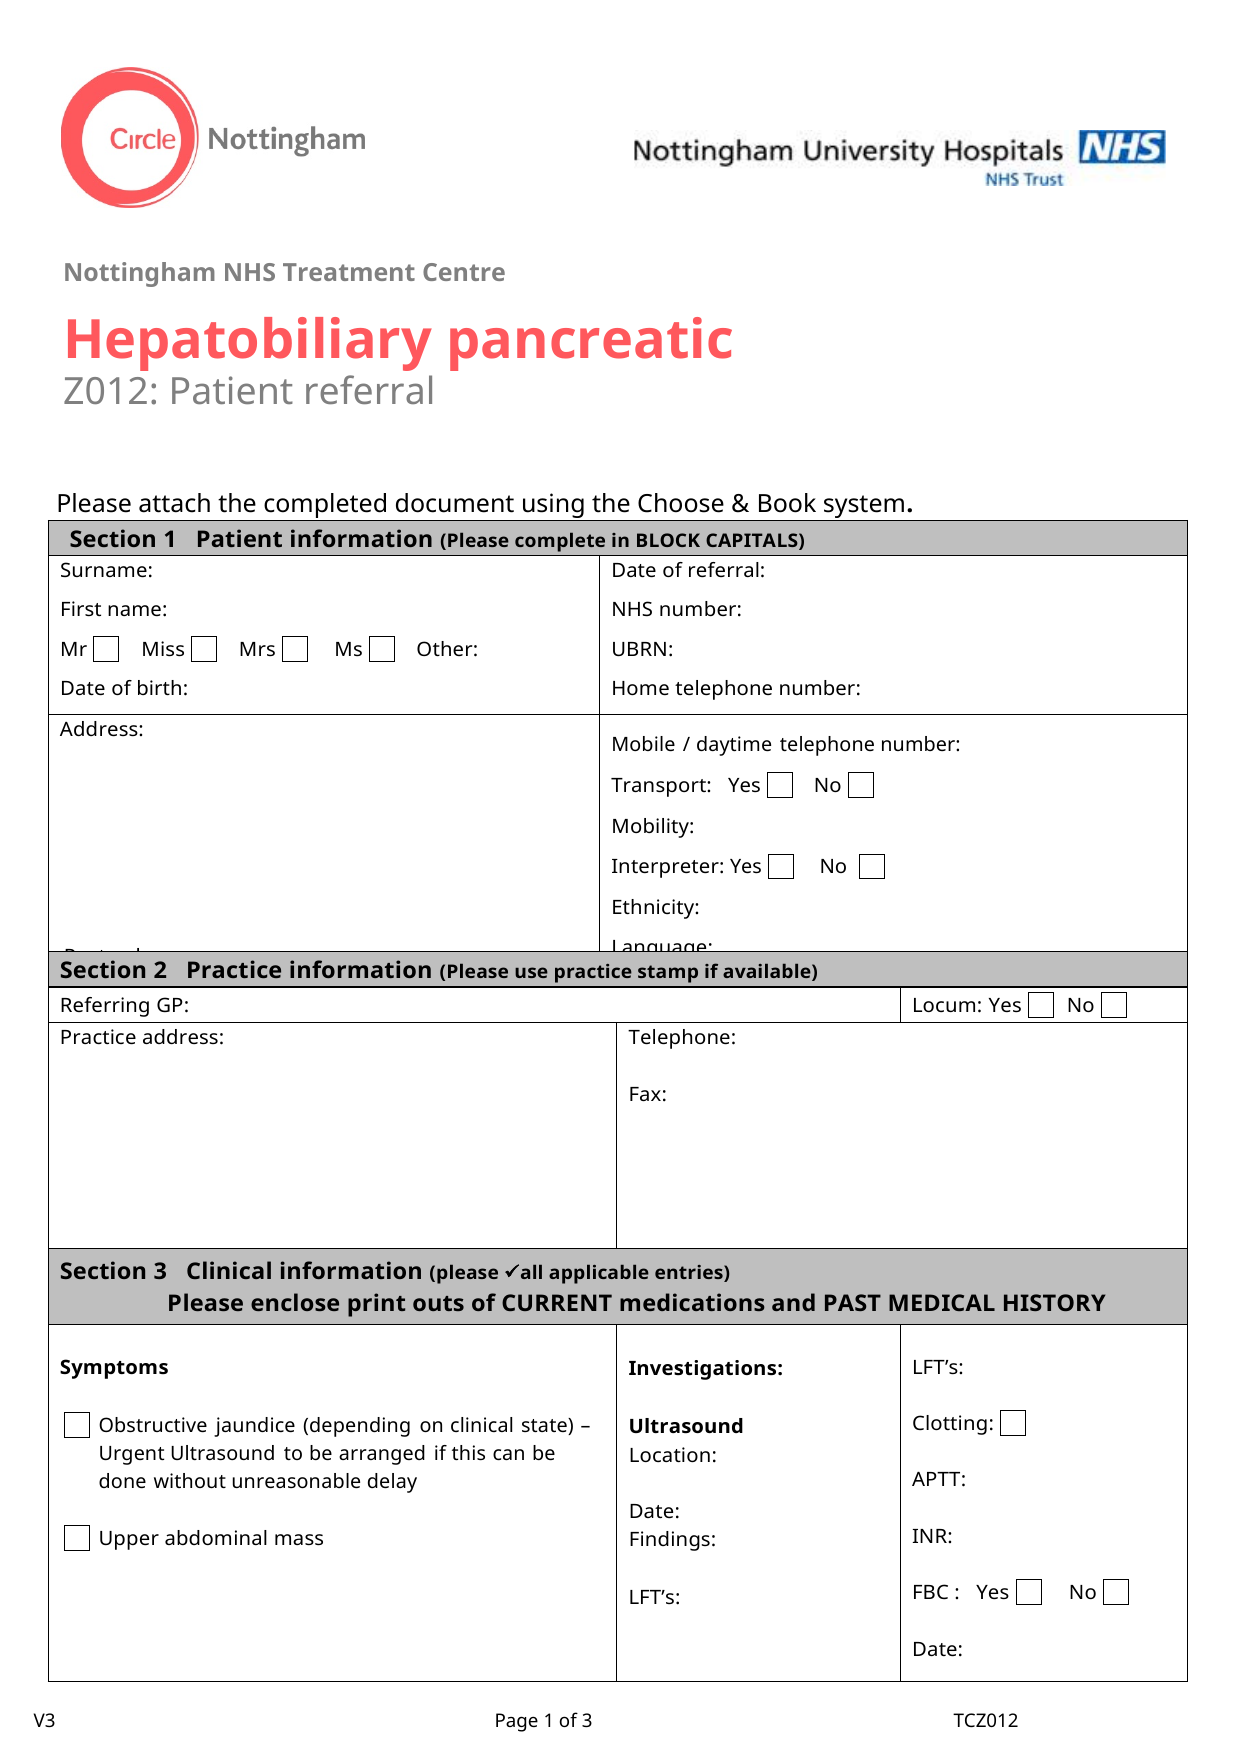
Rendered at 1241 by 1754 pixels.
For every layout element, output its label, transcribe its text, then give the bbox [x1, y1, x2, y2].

table_cell Section 3 Clinical information (please all applicable entries) Please enclose print outs of CURRENT medications and PAST MEDICAL HISTORY [49, 1249, 1187, 1324]
table_cell Mobile / daytime telephone number: Transport: Yes No Mobility: Interpreter: Yes No Ethnicity: Language: [600, 715, 1187, 951]
table_cell Surname: First name: Mr Miss Mrs Ms Other: Date of birth: [49, 556, 599, 714]
table_cell Section 2 Practice information (Please use practice stamp if available) [49, 952, 1187, 986]
table_cell Investigations: Ultrasound Location: Date: Findings: LFT’s: [617, 1325, 900, 1681]
text Nottingham NHS Treatment Centre [63, 254, 1205, 288]
picture [61, 67, 365, 208]
table_cell Date of referral: NHS number: UBRN: Home telephone number: [600, 556, 1187, 714]
table_cell Referring GP: [49, 988, 900, 1022]
picture [634, 130, 1166, 186]
table_cell Telephone: Fax: [617, 1023, 1187, 1247]
text Hepatobiliary pancreatic [63, 301, 1205, 374]
table_header Section 1 Patient information (Please complete in BLOCK CAPITALS) [49, 521, 1187, 555]
text Please attach the completed document using the Choose & Book system. [56, 486, 1207, 520]
table_cell Practice address: Postcode: [49, 1023, 616, 1247]
table_cell Locum: Yes No [901, 988, 1187, 1022]
table_cell Symptoms Obstructive jaundice (depending on clinical state) – Urgent Ultrasound to be arranged if this can be done without unreasonable delay Upper abdominal mass [49, 1325, 616, 1681]
text Z012: Patient referral [63, 374, 1205, 412]
table_cell LFT’s: Clotting: APTT: INR: FBC : Yes No Date: [901, 1325, 1187, 1681]
table_cell Address: Postcode: [49, 715, 599, 951]
